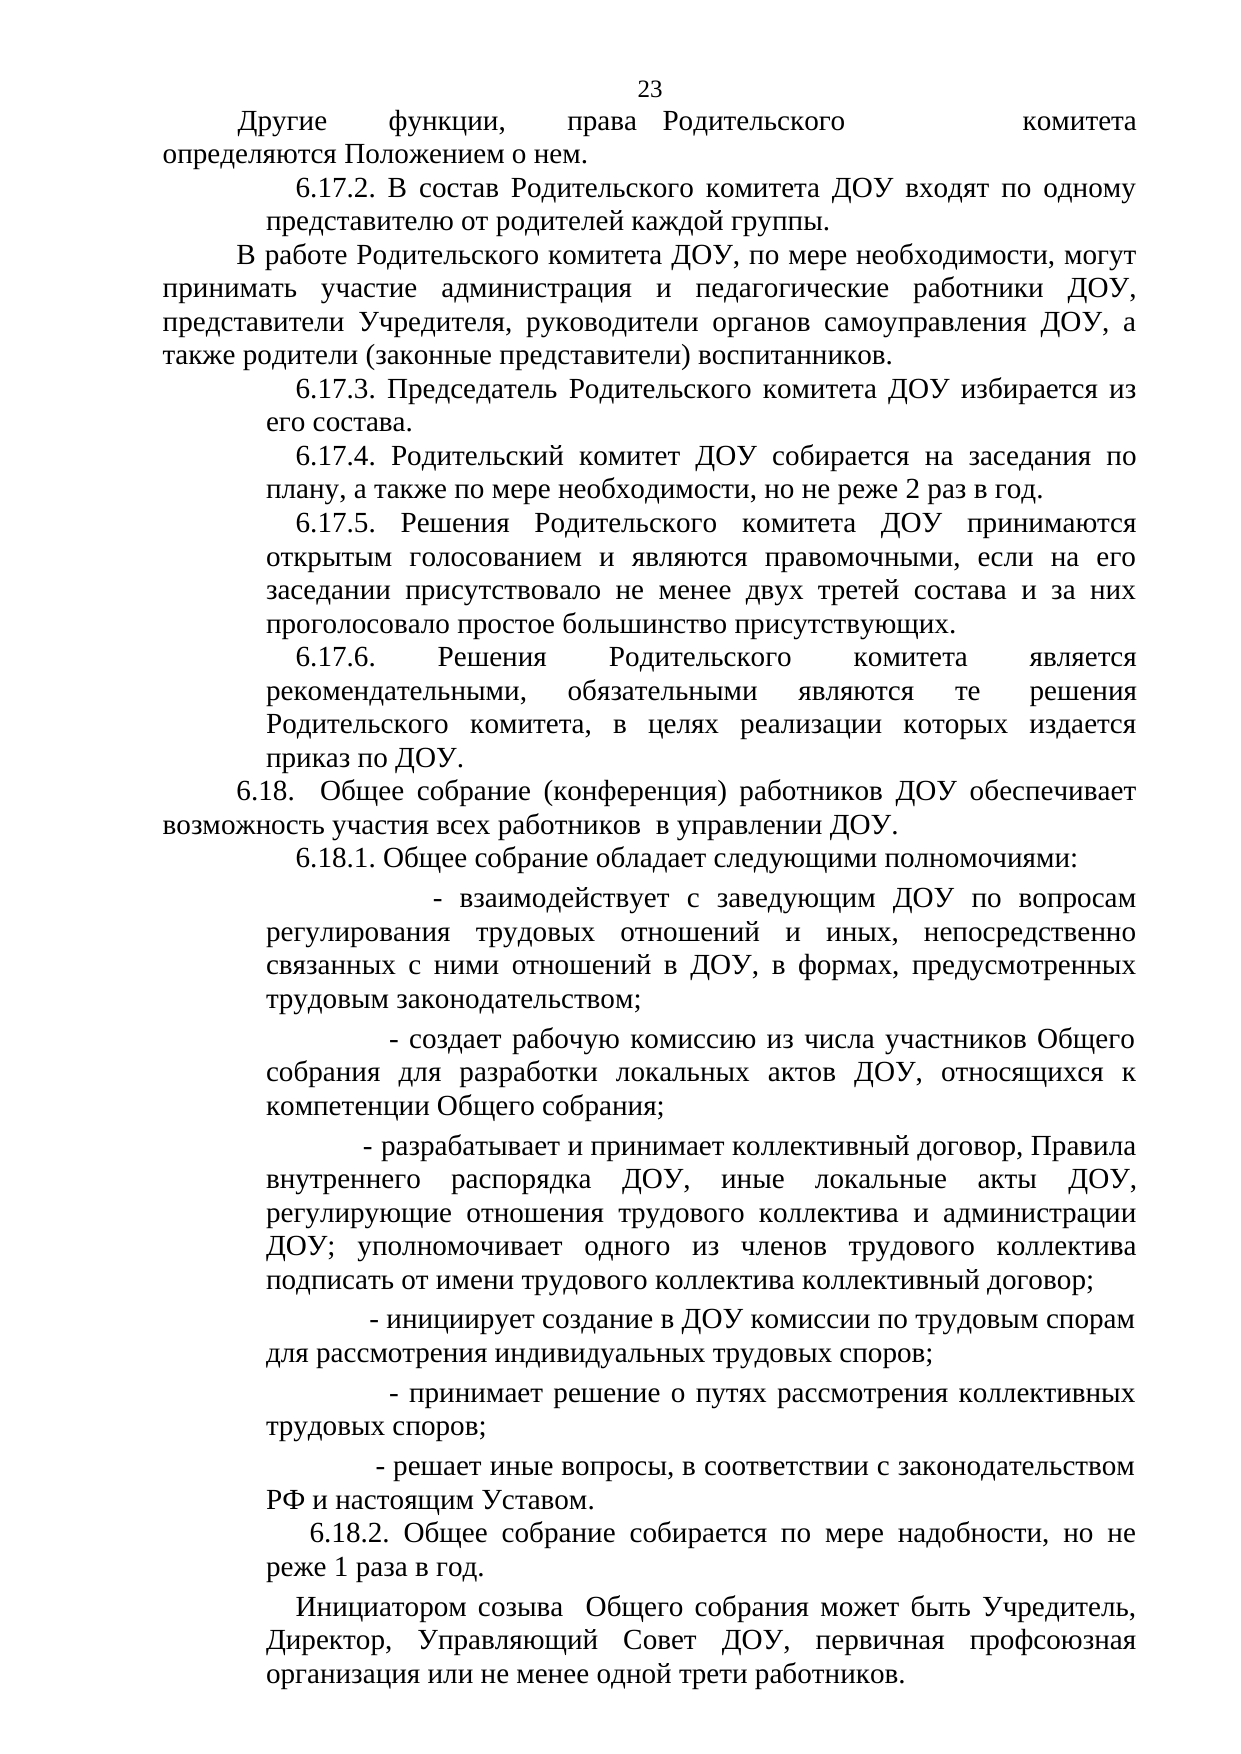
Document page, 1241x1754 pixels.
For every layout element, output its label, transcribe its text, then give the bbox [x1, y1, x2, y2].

text 6.17.3. Председатель Родительского комитета ДОУ избирается из его состава. [266, 371, 1137, 438]
text - взаимодействует с заведующим ДОУ по вопросам регулирования трудовых отношений и иных, непосредственно связанных с ними отношений в ДОУ, в формах, предусмотренных трудовым законодательством; [266, 880, 1137, 1014]
text - принимает решение о путях рассмотрения коллективных трудовых споров; [266, 1375, 1137, 1442]
text 6.17.4. Родительский комитет ДОУ собирается на заседания по плану, а также по мере необходимости, но не реже 2 раз в год. [266, 438, 1137, 505]
text 6.17.5. Решения Родительского комитета ДОУ принимаются открытым голосованием и являются правомочными, если на его заседании присутствовало не менее двух третей состава и за них проголосовало простое большинство присутствующих. [266, 505, 1137, 639]
text 6.17.2. В состав Родительского комитета ДОУ входят по одному представителю от родителей каждой группы. [266, 170, 1137, 237]
text 6.18.1. Общее собрание обладает следующими полномочиями: [266, 841, 1137, 874]
text 6.17.6. Решения Родительского комитета является рекомендательными, обязательными являются те решения Родительского комитета, в целях реализации которых издается приказ по ДОУ. [266, 639, 1137, 773]
subtitle 6.18.2. Общее собрание собирается по мере надобности, но не реже 1 раза в год. [266, 1515, 1137, 1582]
text - решает иные вопросы, в соответствии с законодательством РФ и настоящим Уставом. [266, 1448, 1137, 1515]
text - создает рабочую комиссию из числа участников Общего собрания для разработки локальных актов ДОУ, относящихся к компетенции Общего собрания; [266, 1021, 1137, 1121]
text Инициатором созыва Общего собрания может быть Учредитель, Директор, Управляющий Совет ДОУ, первичная профсоюзная организация или не менее одной трети работников. [266, 1589, 1137, 1689]
text 6.18. Общее собрание (конференция) работников ДОУ обеспечивает возможность участия всех работников в управлении ДОУ. [162, 773, 1137, 841]
text Другие функции, права Родительского комитета определяются Положением о нем. [162, 103, 1137, 170]
text В работе Родительского комитета ДОУ, по мере необходимости, могут принимать участие администрация и педагогические работники ДОУ, представители Учредителя, руководители органов самоуправления ДОУ, а также родители (законные представители) воспитанников. [162, 237, 1137, 371]
text - инициирует создание в ДОУ комиссии по трудовым спорам для рассмотрения индивидуальных трудовых споров; [266, 1302, 1137, 1369]
text - разрабатывает и принимает коллективный договор, Правила внутреннего распорядка ДОУ, иные локальные акты ДОУ, регулирующие отношения трудового коллектива и администрации ДОУ; уполномочивает одного из членов трудового коллектива подписать от имени трудового коллектива коллективный договор; [266, 1128, 1137, 1295]
